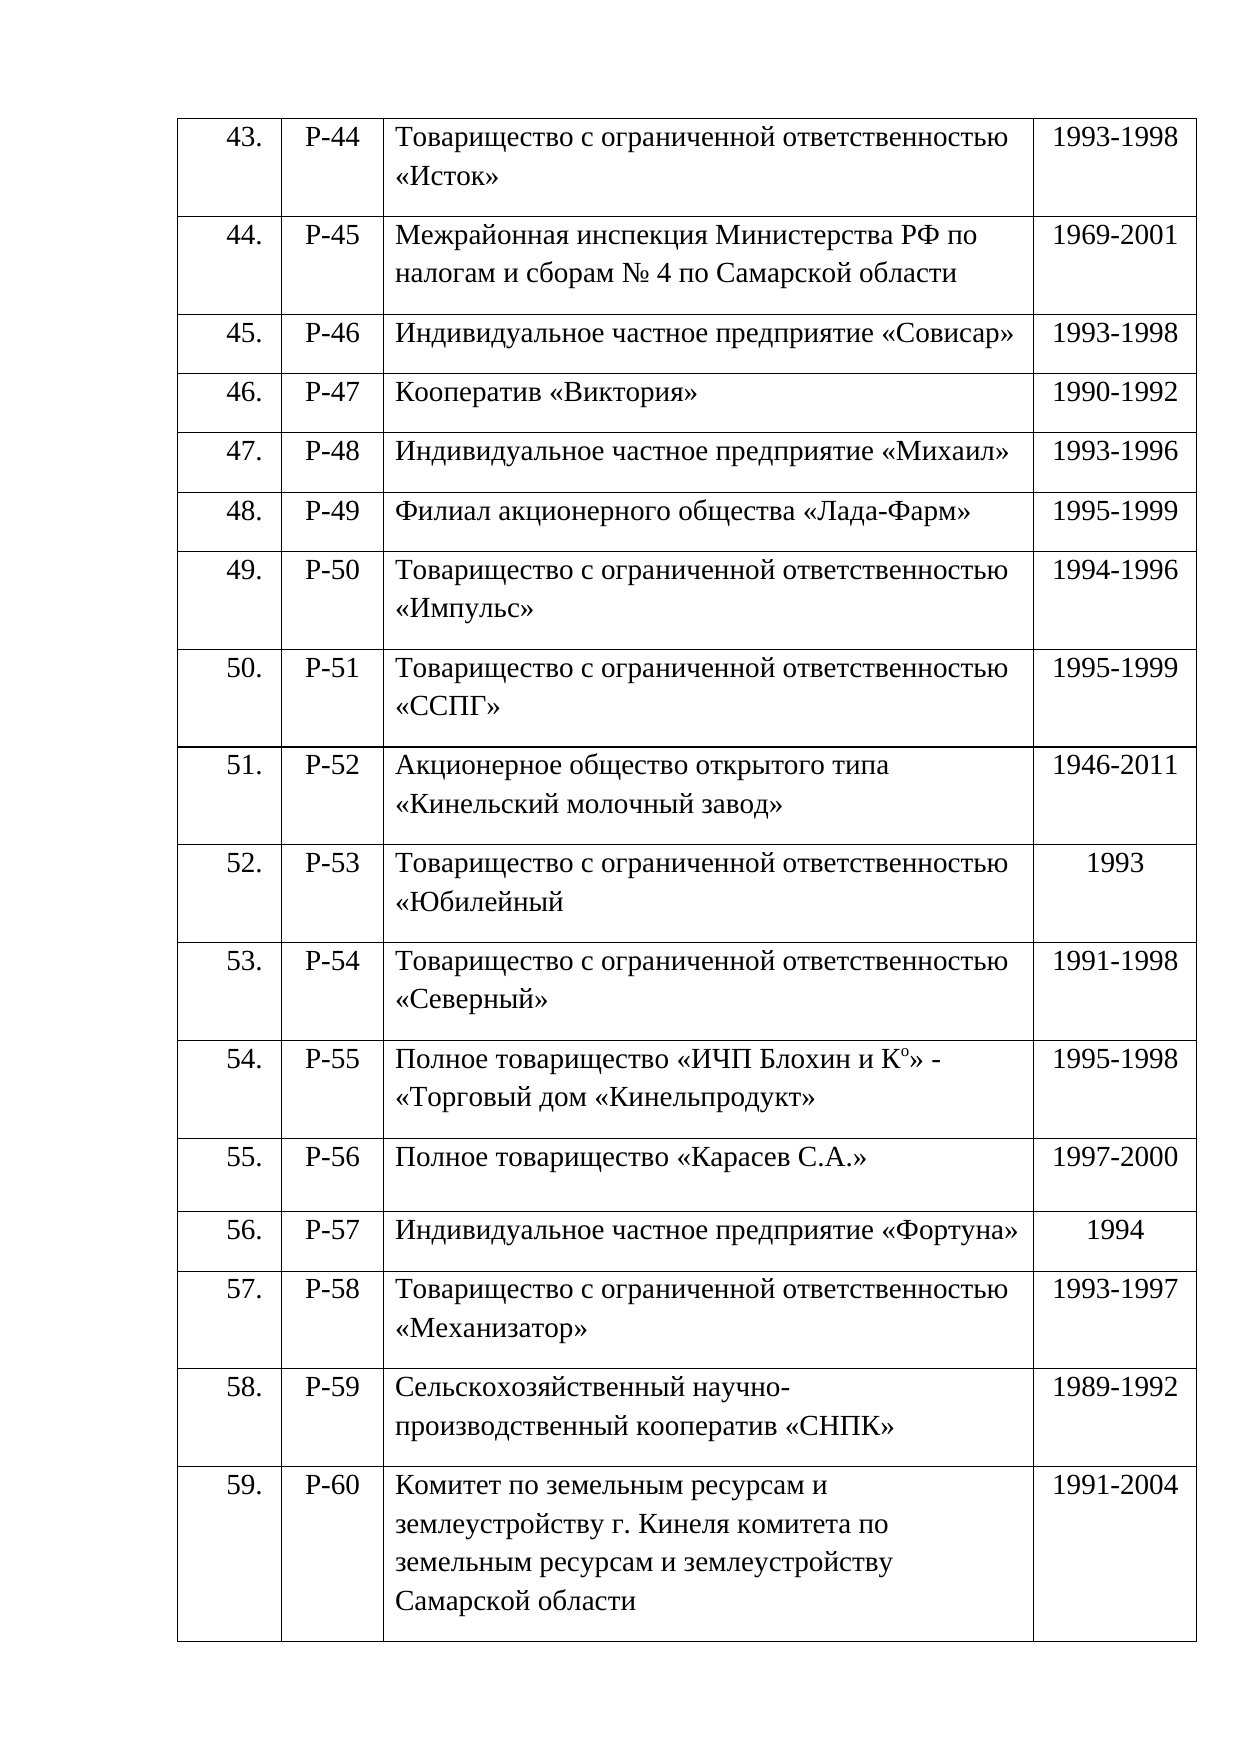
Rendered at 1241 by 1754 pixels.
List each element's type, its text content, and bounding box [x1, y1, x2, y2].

table_cell [178, 1212, 281, 1271]
table_cell Полное товарищество «ИЧП Блохин и Ко» - «Торговый дом «Кинельпродукт» [384, 1041, 1033, 1138]
table_cell [178, 1272, 281, 1368]
table_cell Полное товарищество «Карасев С.А.» [384, 1139, 1033, 1211]
table_cell Товарищество с ограниченной ответственностью «Северный» [384, 943, 1033, 1040]
table_cell Акционерное общество открытого типа «Кинельский молочный завод» [384, 748, 1033, 844]
table_cell 1995-1999 [1034, 493, 1196, 551]
table_cell Р-47 [282, 374, 383, 432]
table_cell 1993-1996 [1034, 433, 1196, 492]
table_cell [178, 1041, 281, 1138]
table_cell [178, 1369, 281, 1466]
table_cell 1991-2004 [1034, 1467, 1196, 1641]
table_cell Р-45 [282, 217, 383, 314]
table_cell 1993-1997 [1034, 1272, 1196, 1368]
table_cell 1990-1992 [1034, 374, 1196, 432]
table_cell Индивидуальное частное предприятие «Совисар» [384, 315, 1033, 373]
table_cell [178, 119, 281, 216]
table_cell Комитет по земельным ресурсам и землеустройству г. Кинеля комитета по земельным ресурсам и землеустройству Самарской области [384, 1467, 1033, 1641]
table_cell 1997-2000 [1034, 1139, 1196, 1211]
table_cell Р-60 [282, 1467, 383, 1641]
table_cell 1995-1998 [1034, 1041, 1196, 1138]
table_cell 1991-1998 [1034, 943, 1196, 1040]
table_cell Индивидуальное частное предприятие «Михаил» [384, 433, 1033, 492]
table_cell [178, 650, 281, 746]
table_cell Р-54 [282, 943, 383, 1040]
table_cell Р-50 [282, 552, 383, 649]
table_cell 1993-1998 [1034, 119, 1196, 216]
table_cell Р-58 [282, 1272, 383, 1368]
table_cell [178, 315, 281, 373]
table_cell [178, 748, 281, 844]
table_cell Р-55 [282, 1041, 383, 1138]
table_cell [178, 1139, 281, 1211]
table_cell 1989-1992 [1034, 1369, 1196, 1466]
table_cell Р-57 [282, 1212, 383, 1271]
table_cell Товарищество с ограниченной ответственностью «Исток» [384, 119, 1033, 216]
table_cell Индивидуальное частное предприятие «Фортуна» [384, 1212, 1033, 1271]
table_cell Р-46 [282, 315, 383, 373]
table_cell Р-59 [282, 1369, 383, 1466]
table_cell 1995-1999 [1034, 650, 1196, 746]
table_cell 1994 [1034, 1212, 1196, 1271]
table_cell Р-52 [282, 748, 383, 844]
table_cell Р-53 [282, 845, 383, 942]
table_cell Р-56 [282, 1139, 383, 1211]
table_cell [178, 845, 281, 942]
table_cell Филиал акционерного общества «Лада-Фарм» [384, 493, 1033, 551]
table_cell Товарищество с ограниченной ответственностью «Механизатор» [384, 1272, 1033, 1368]
table_cell [178, 943, 281, 1040]
table_cell Р-48 [282, 433, 383, 492]
table_cell Товарищество с ограниченной ответственностью «Юбилейный [384, 845, 1033, 942]
table_cell [178, 493, 281, 551]
table_cell Межрайонная инспекция Министерства РФ по налогам и сборам № 4 по Самарской области [384, 217, 1033, 314]
table_cell Р-49 [282, 493, 383, 551]
table_cell Товарищество с ограниченной ответственностью «Импульс» [384, 552, 1033, 649]
table_cell Товарищество с ограниченной ответственностью «ССПГ» [384, 650, 1033, 746]
table_cell [178, 374, 281, 432]
table_cell 1994-1996 [1034, 552, 1196, 649]
table_cell Кооператив «Виктория» [384, 374, 1033, 432]
table_cell [178, 1467, 281, 1641]
table_cell Р-44 [282, 119, 383, 216]
table_cell [178, 217, 281, 314]
table_cell 1969-2001 [1034, 217, 1196, 314]
table_cell [178, 433, 281, 492]
table_cell [178, 552, 281, 649]
table_cell 1993 [1034, 845, 1196, 942]
table_cell Сельскохозяйственный научно-производственный кооператив «СНПК» [384, 1369, 1033, 1466]
table_cell 1993-1998 [1034, 315, 1196, 373]
table_cell 1946-2011 [1034, 748, 1196, 844]
table_cell Р-51 [282, 650, 383, 746]
